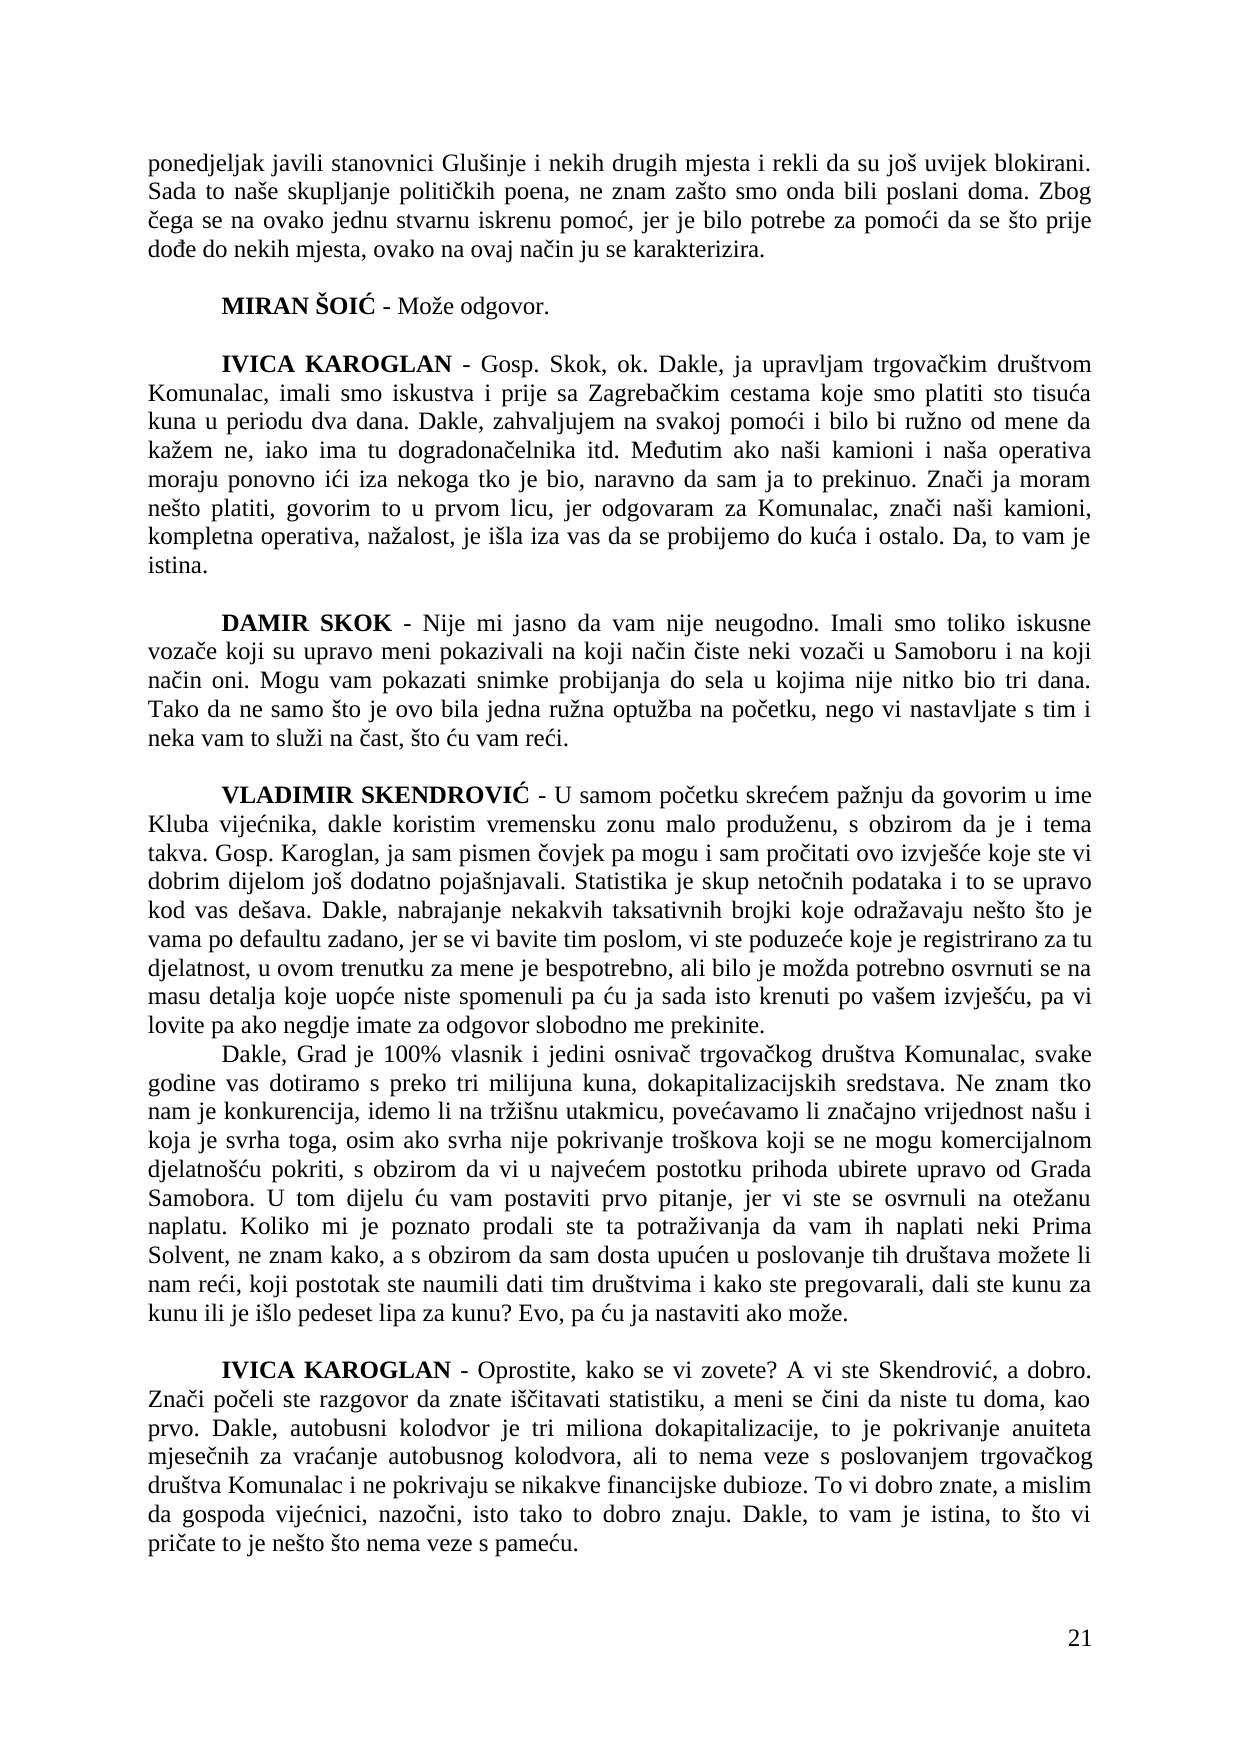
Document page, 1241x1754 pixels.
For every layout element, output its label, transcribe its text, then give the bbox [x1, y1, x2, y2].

text DAMIR SKOK - Nije mi jasno da vam nije neugodno. Imali smo toliko iskusne vozače koji su upravo meni pokazivali na koji način čiste neki vozači u Samoboru i na koji način oni. Mogu vam pokazati snimke probijanja do sela u kojima nije nitko bio tri dana. Tako da ne samo što je ovo bila jedna ružna optužba na početku, nego vi nastavljate s tim i neka vam to služi na čast, što ću vam reći. [148, 608, 1093, 751]
text Dakle, Grad je 100% vlasnik i jedini osnivač trgovačkog društva Komunalac, svake godine vas dotiramo s preko tri milijuna kuna, dokapitalizacijskih sredstava. Ne znam tko nam je konkurencija, idemo li na tržišnu utakmicu, povećavamo li značajno vrijednost našu i koja je svrha toga, osim ako svrha nije pokrivanje troškova koji se ne mogu komercijalnom djelatnošću pokriti, s obzirom da vi u najvećem postotku prihoda ubirete upravo od Grada Samobora. U tom dijelu ću vam postaviti prvo pitanje, jer vi ste se osvrnuli na otežanu naplatu. Koliko mi je poznato prodali ste ta potraživanja da vam ih naplati neki Prima Solvent, ne znam kako, a s obzirom da sam dosta upućen u poslovanje tih društava možete li nam reći, koji postotak ste naumili dati tim društvima i kako ste pregovarali, dali ste kunu za kunu ili je išlo pedeset lipa za kunu? Evo, pa ću ja nastaviti ako može. [148, 1039, 1093, 1326]
text IVICA KAROGLAN - Gosp. Skok, ok. Dakle, ja upravljam trgovačkim društvom Komunalac, imali smo iskustva i prije sa Zagrebačkim cestama koje smo platiti sto tisuća kuna u periodu dva dana. Dakle, zahvaljujem na svakoj pomoći i bilo bi ružno od mene da kažem ne, iako ima tu dogradonačelnika itd. Međutim ako naši kamioni i naša operativa moraju ponovno ići iza nekoga tko je bio, naravno da sam ja to prekinuo. Znači ja moram nešto platiti, govorim to u prvom licu, jer odgovaram za Komunalac, znači naši kamioni, kompletna operativa, nažalost, je išla iza vas da se probijemo do kuća i ostalo. Da, to vam je istina. [148, 349, 1093, 579]
text MIRAN ŠOIĆ - Može odgovor. [148, 291, 1093, 320]
text VLADIMIR SKENDROVIĆ - U samom početku skrećem pažnju da govorim u ime Kluba vijećnika, dakle koristim vremensku zonu malo produženu, s obzirom da je i tema takva. Gosp. Karoglan, ja sam pismen čovjek pa mogu i sam pročitati ovo izvješće koje ste vi dobrim dijelom još dodatno pojašnjavali. Statistika je skup netočnih podataka i to se upravo kod vas dešava. Dakle, nabrajanje nekakvih taksativnih brojki koje odražavaju nešto što je vama po defaultu zadano, jer se vi bavite tim poslom, vi ste poduzeće koje je registrirano za tu djelatnost, u ovom trenutku za mene je bespotrebno, ali bilo je možda potrebno osvrnuti se na masu detalja koje uopće niste spomenuli pa ću ja sada isto krenuti po vašem izvješću, pa vi lovite pa ako negdje imate za odgovor slobodno me prekinite. [148, 780, 1093, 1039]
text IVICA KAROGLAN - Oprostite, kako se vi zovete? A vi ste Skendrović, a dobro. Znači počeli ste razgovor da znate iščitavati statistiku, a meni se čini da niste tu doma, kao prvo. Dakle, autobusni kolodvor je tri miliona dokapitalizacije, to je pokrivanje anuiteta mjesečnih za vraćanje autobusnog kolodvora, ali to nema veze s poslovanjem trgovačkog društva Komunalac i ne pokrivaju se nikakve financijske dubioze. To vi dobro znate, a mislim da gospoda vijećnici, nazočni, isto tako to dobro znaju. Dakle, to vam je istina, to što vi pričate to je nešto što nema veze s pameću. [148, 1355, 1093, 1556]
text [148, 148, 1093, 263]
